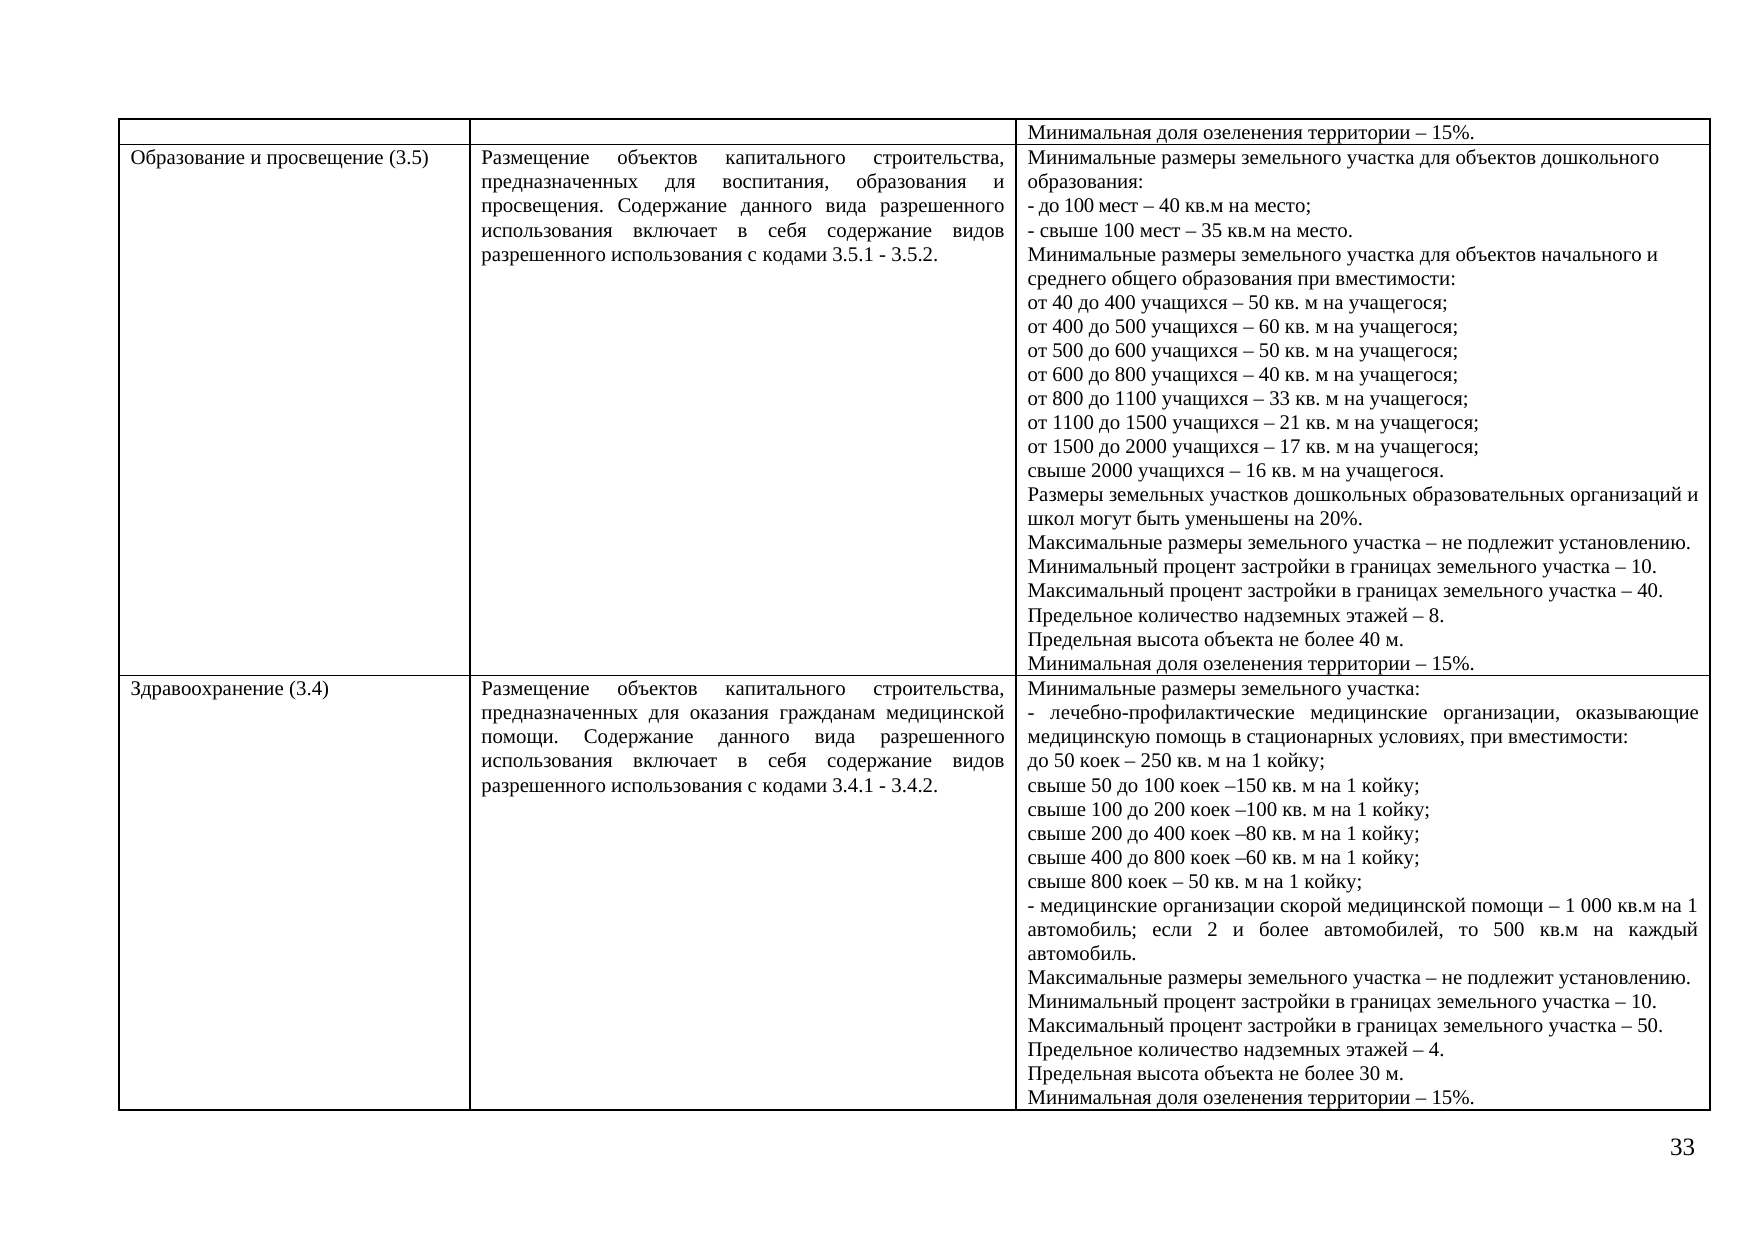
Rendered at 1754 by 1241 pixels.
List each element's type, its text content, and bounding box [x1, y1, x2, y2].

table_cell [1017, 120, 1709, 144]
table_cell Размещение объектов капитального строительства, предназначенных для оказания гражданам медицинской помощи. Содержание данного вида разрешенного использования включает в себя содержание видов разрешенного использования с кодами 3.4.1 - 3.4.2. [471, 676, 1015, 1109]
table_cell Здравоохранение (3.4) [120, 676, 469, 1109]
table_cell Образование и просвещение (3.5) [120, 145, 469, 675]
table_cell Размещение объектов капитального строительства, предназначенных для воспитания, образования и просвещения. Содержание данного вида разрешенного использования включает в себя содержание видов разрешенного использования с кодами 3.5.1 - 3.5.2. [471, 145, 1015, 675]
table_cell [120, 120, 469, 144]
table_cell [471, 120, 1015, 144]
table_cell Минимальные размеры земельного участка: - лечебно-профилактические медицинские организации, оказывающие медицинскую помощь в стационарных условиях, при вместимости: до 50 коек – 250 кв. м на 1 койку; свыше 50 до 100 коек –150 кв. м на 1 койку; свыше 100 до 200 коек –100 кв. м на 1 койку; свыше 200 до 400 коек –80 кв. м на 1 койку; свыше 400 до 800 коек –60 кв. м на 1 койку; свыше 800 коек – 50 кв. м на 1 койку; - медицинские организации скорой медицинской помощи – 1 000 кв.м на 1 автомобиль; если 2 и более автомобилей, то 500 кв.м на каждый автомобиль. Максимальные размеры земельного участка – не подлежит установлению. Минимальный процент застройки в границах земельного участка – 10. Максимальный процент застройки в границах земельного участка – 50. Предельное количество надземных этажей – 4. Предельная высота объекта не более 30 м. Минимальная доля озеленения территории – 15%. [1017, 676, 1709, 1109]
table_cell Минимальные размеры земельного участка для объектов дошкольного образования: - до 100 мест – 40 кв.м на место; - свыше 100 мест – 35 кв.м на место. Минимальные размеры земельного участка для объектов начального и среднего общего образования при вместимости: от 40 до 400 учащихся – 50 кв. м на учащегося; от 400 до 500 учащихся – 60 кв. м на учащегося; от 500 до 600 учащихся – 50 кв. м на учащегося; от 600 до 800 учащихся – 40 кв. м на учащегося; от 800 до 1100 учащихся – 33 кв. м на учащегося; от 1100 до 1500 учащихся – 21 кв. м на учащегося; от 1500 до 2000 учащихся – 17 кв. м на учащегося; свыше 2000 учащихся – 16 кв. м на учащегося. Размеры земельных участков дошкольных образовательных организаций и школ могут быть уменьшены на 20%. Максимальные размеры земельного участка – не подлежит установлению. Минимальный процент застройки в границах земельного участка – 10. Максимальный процент застройки в границах земельного участка – 40. Предельное количество надземных этажей – 8. Предельная высота объекта не более 40 м. Минимальная доля озеленения территории – 15%. [1017, 145, 1709, 675]
